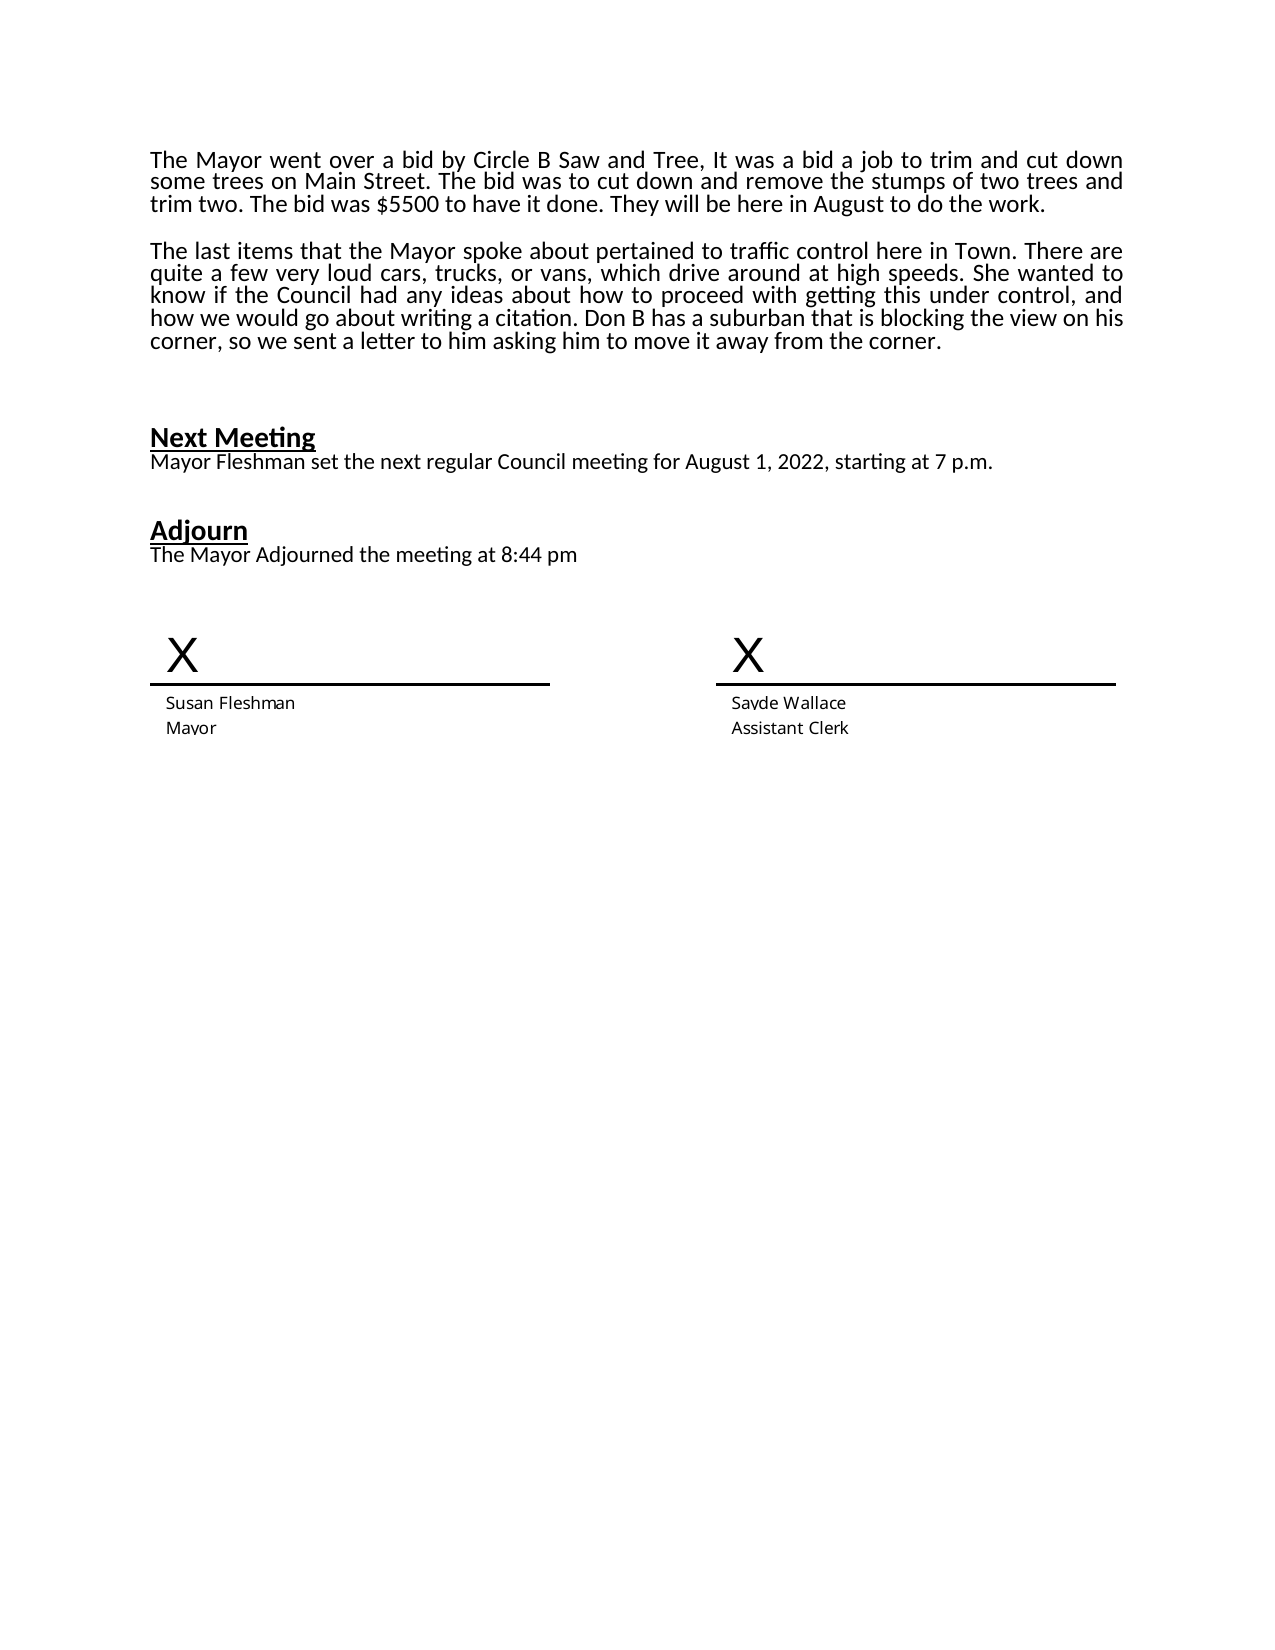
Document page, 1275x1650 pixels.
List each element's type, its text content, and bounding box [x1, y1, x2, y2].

text The Mayor Adjourned the meeting at 8:44 pm [150, 546, 1125, 567]
text Next Meeting [150, 426, 1125, 453]
text The Mayor went over a bid by Circle B Saw and Tree, It was a bid a job to trim and cut down some trees on Main Street. The bid was to cut down and remove the stumps of two trees and trim two. The bid was $5500 to have it done. They will be here in August to do the work. [150, 150, 1125, 219]
text Adjourn [150, 519, 1125, 546]
text Mayor Fleshman set the next regular Council meeting for August 1, 2022, starting at 7 p.m. [150, 453, 1125, 474]
text The last items that the Mayor spoke about pertained to traffic control here in Town. There are quite a few very loud cars, trucks, or vans, which drive around at high speeds. She wanted to know if the Council had any ideas about how to proceed with getting this under control, and how we would go about writing a citation. Don B has a suburban that is blocking the view on his corner, so we sent a letter to him asking him to move it away from the corner. [150, 241, 1125, 356]
